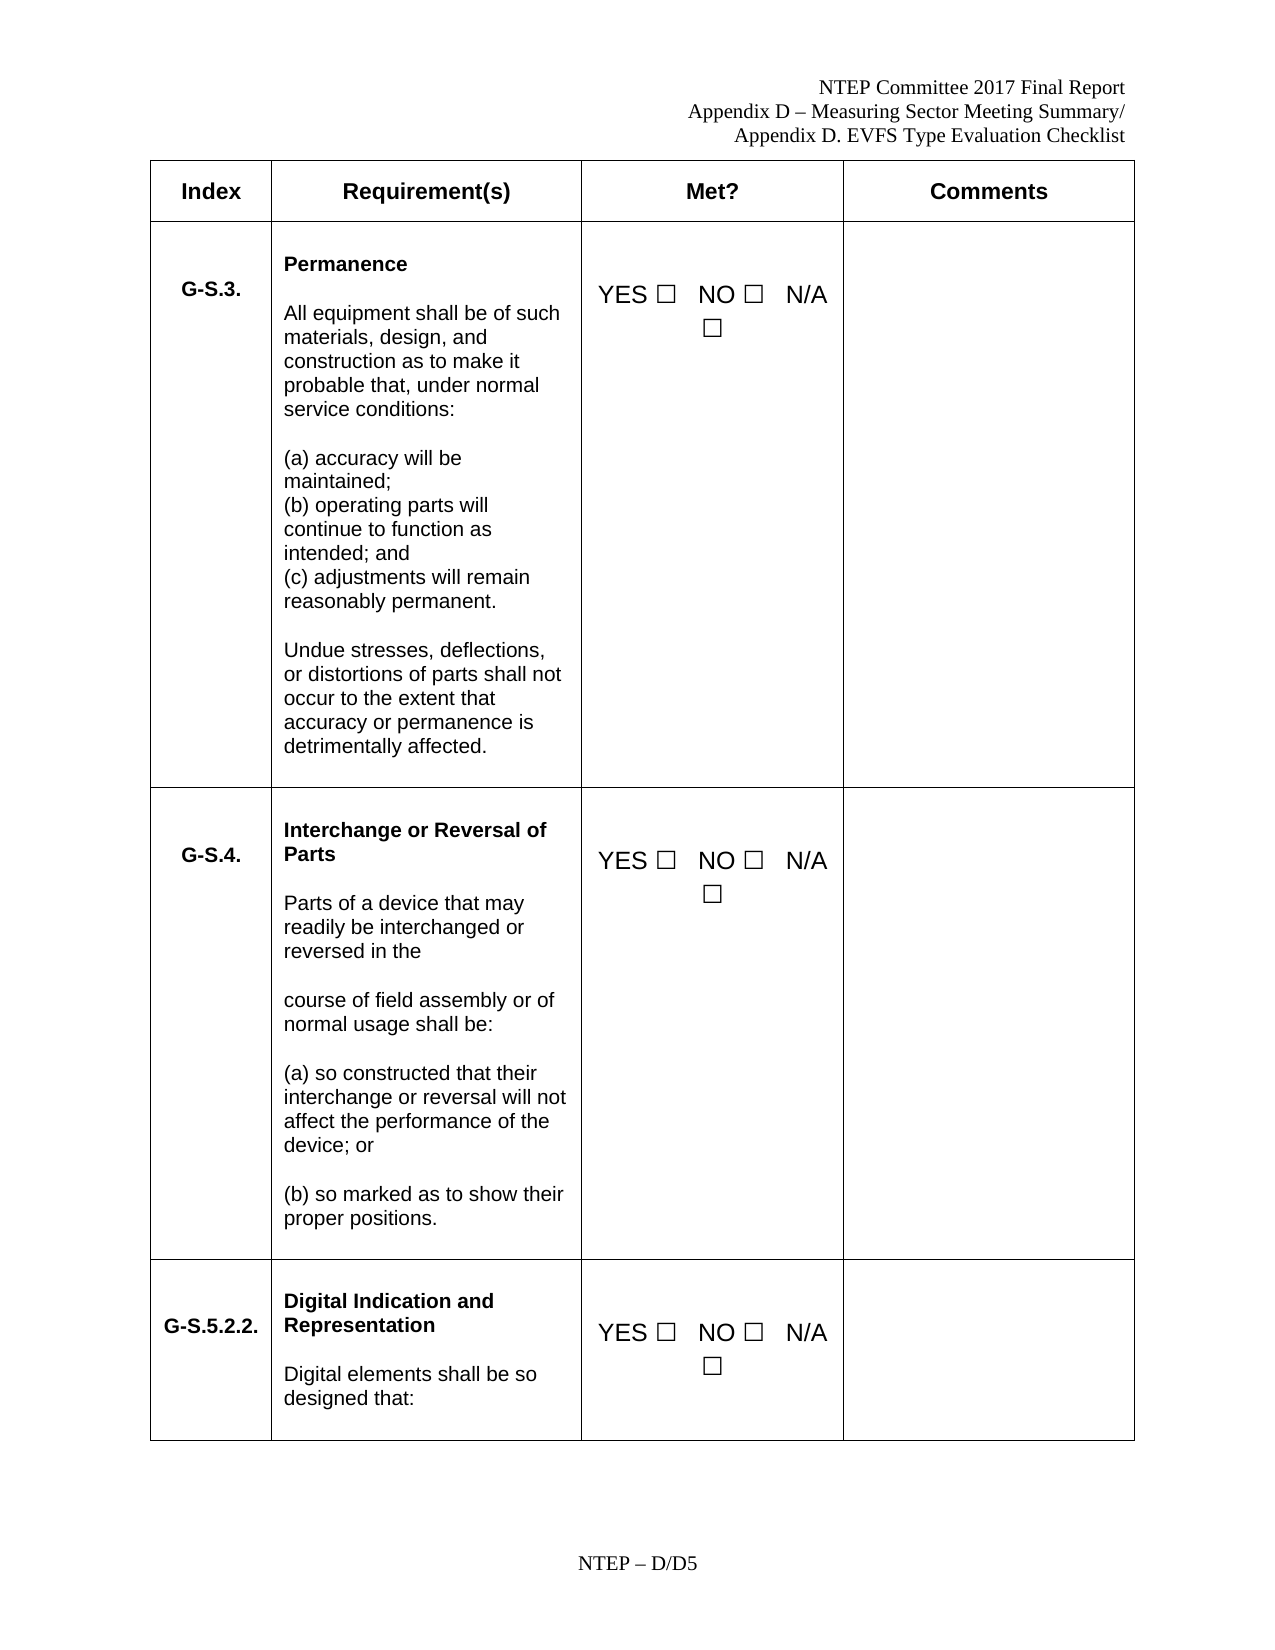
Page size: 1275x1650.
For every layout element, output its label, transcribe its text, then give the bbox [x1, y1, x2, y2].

table_cell Interchange or Reversal of Parts Parts of a device that may readily be interchanged or reversed in the course of field assembly or of normal usage shall be: (a) so constructed that their interchange or reversal will not affect the performance of the device; or (b) so marked as to show their proper positions. [272, 788, 581, 1259]
table_cell Digital Indication and Representation Digital elements shall be so designed that: [272, 1260, 581, 1439]
table_cell YES NO N/A [582, 788, 843, 1259]
table_cell YES NO N/A [582, 1260, 843, 1439]
table_cell Permanence All equipment shall be of such materials, design, and construction as to make it probable that, under normal service conditions: (a) accuracy will be maintained; (b) operating parts will continue to function as intended; and (c) adjustments will remain reasonably permanent. Undue stresses, deflections, or distortions of parts shall not occur to the extent that accuracy or permanence is detrimentally affected. [272, 222, 581, 787]
table_cell YES NO N/A [582, 222, 843, 787]
table_cell [844, 222, 1134, 787]
table_cell [844, 1260, 1134, 1439]
table_cell [844, 788, 1134, 1259]
table_header Comments [844, 161, 1134, 221]
table_header Index [151, 161, 271, 221]
table_cell G-S.4. [151, 788, 271, 1259]
table_cell G-S.5.2.2. [151, 1260, 271, 1439]
table_header Met? [582, 161, 843, 221]
table_cell G-S.3. [151, 222, 271, 787]
table_header Requirement(s) [272, 161, 581, 221]
